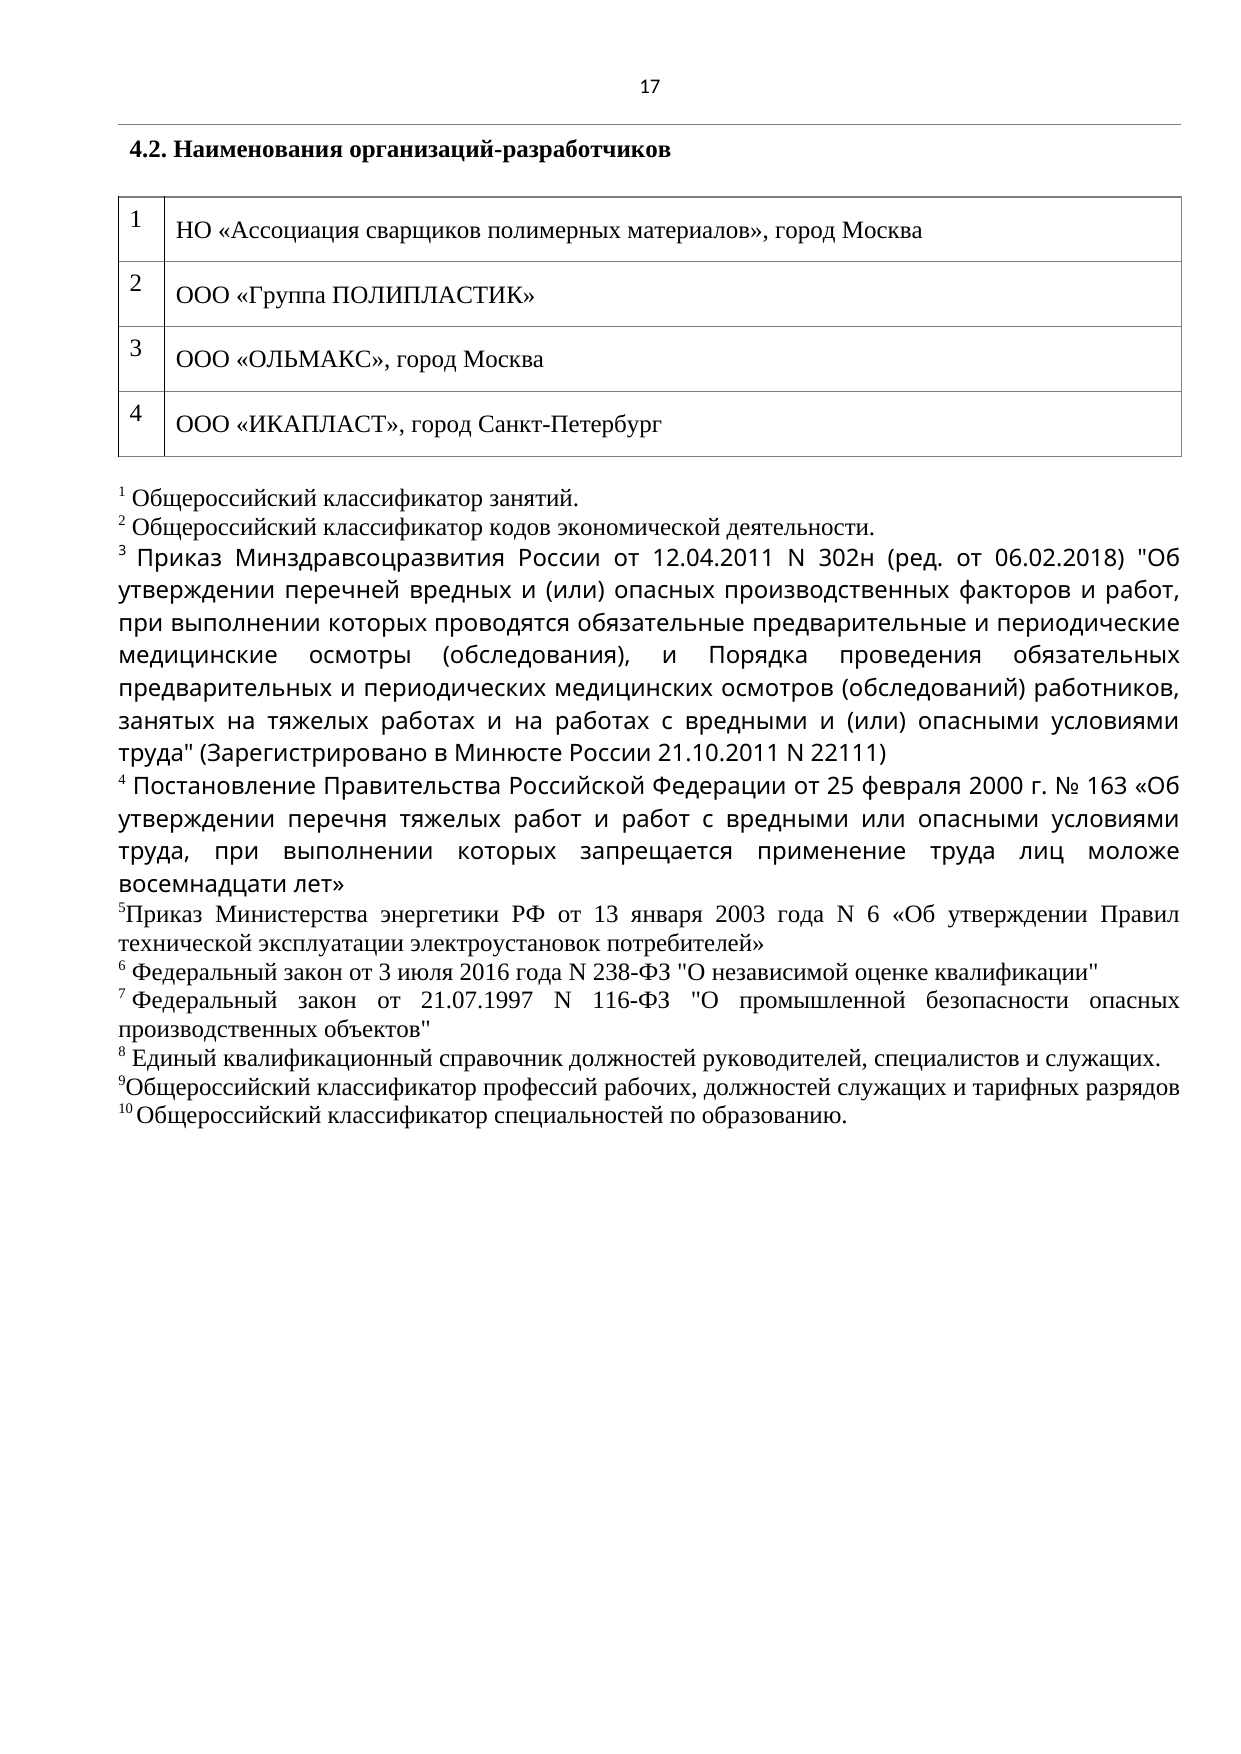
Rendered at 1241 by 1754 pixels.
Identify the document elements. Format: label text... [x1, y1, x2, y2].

text 4 Постановление Правительства Российской Федерации от 25 февраля 2000 г. № 163 «Об утверждении перечня тяжелых работ и работ с вредными или опасными условиями труда, при выполнении которых запрещается применение труда лиц моложе восемнадцати лет» [118, 769, 1181, 899]
table_cell ООО «ОЛЬМАКС», город Москва [165, 327, 1181, 391]
table_cell [119, 327, 164, 391]
table_cell [119, 392, 164, 456]
table_cell ООО «ИКАПЛАСТ», город Санкт-Петербург [165, 392, 1181, 456]
text 10 Общероссийский классификатор специальностей по образованию. [118, 1100, 1181, 1129]
text 3 Приказ Минздравсоцразвития России от 12.04.2011 N 302н (ред. от 06.02.2018) "Об утверждении перечней вредных и (или) опасных производственных факторов и работ, при выполнении которых проводятся обязательные предварительные и периодические медицинские осмотры (обследования), и Порядка проведения обязательных предварительных и периодических медицинских осмотров (обследований) работников, занятых на тяжелых работах и на работах с вредными и (или) опасными условиями труда" (Зарегистрировано в Минюсте России 21.10.2011 N 22111) [118, 541, 1181, 769]
text 8 Единый квалификационный справочник должностей руководителей, специалистов и служащих. [118, 1043, 1181, 1072]
text 5Приказ Министерства энергетики РФ от 13 января 2003 года N 6 «Об утверждении Правил технической эксплуатации электроустановок потребителей» [118, 899, 1181, 957]
text 9Общероссийский классификатор профессий рабочих, должностей служащих и тарифных разрядов [118, 1072, 1181, 1100]
text 7 Федеральный закон от 21.07.1997 N 116-ФЗ "О промышленной безопасности опасных производственных объектов" [118, 985, 1181, 1043]
table_cell [119, 198, 164, 261]
table_cell [119, 262, 164, 326]
table_cell 4.2. Наименования организаций-разработчиков [118, 125, 1181, 196]
table_cell НО «Ассоциация сварщиков полимерных материалов», город Москва [165, 198, 1181, 261]
table_cell ООО «Группа ПОЛИПЛАСТИК» [165, 262, 1181, 326]
text 6 Федеральный закон от 3 июля 2016 года N 238-ФЗ "О независимой оценке квалификации" [118, 957, 1181, 985]
text 1 Общероссийский классификатор занятий. [118, 483, 1181, 512]
text 2 Общероссийский классификатор кодов экономической деятельности. [118, 512, 1181, 541]
